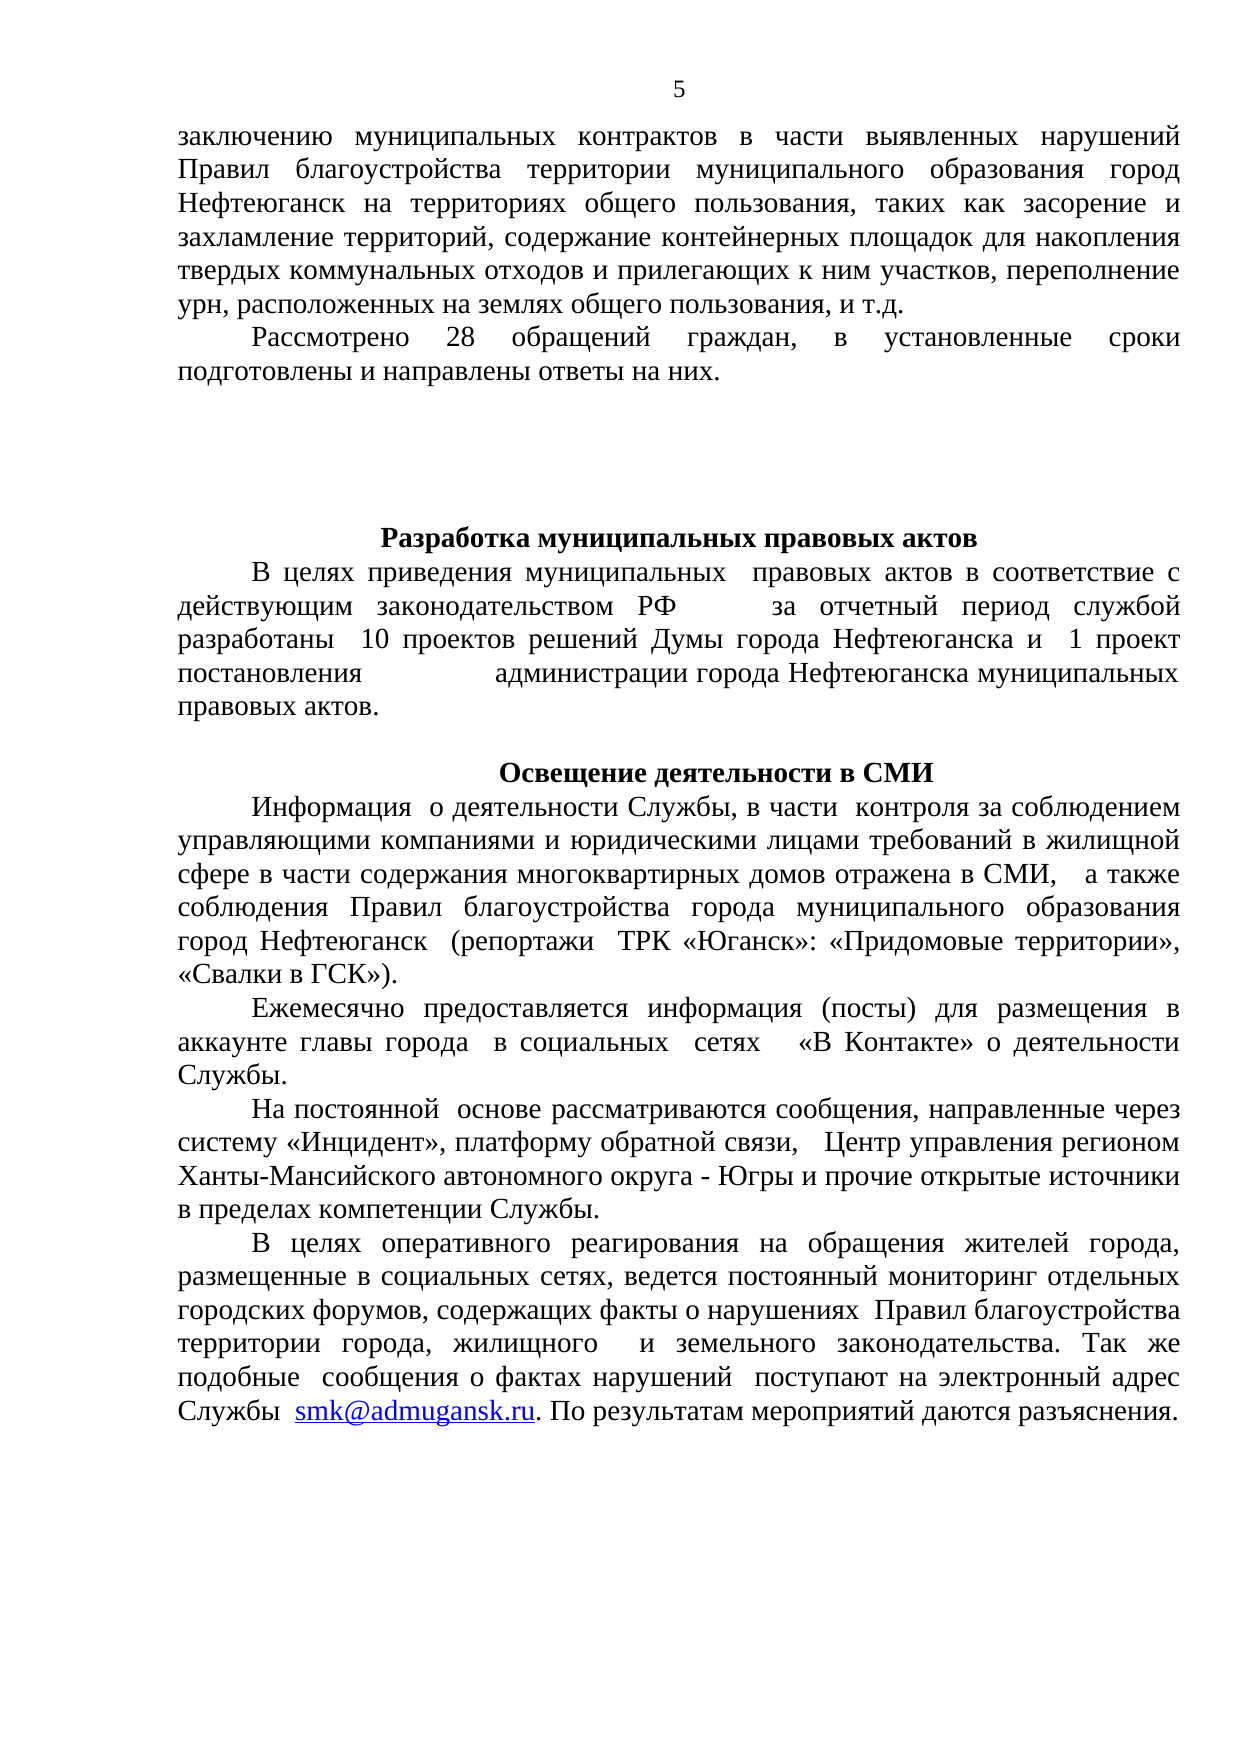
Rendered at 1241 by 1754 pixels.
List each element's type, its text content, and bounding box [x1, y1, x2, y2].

text Рассмотрено 28 обращений граждан, в установленные сроки подготовлены и направлены ответы на них. [177, 319, 1181, 386]
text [177, 118, 1181, 319]
text В целях оперативного реагирования на обращения жителей города, размещенные в социальных сетях, ведется постоянный мониторинг отдельных городских форумов, содержащих факты о нарушениях Правил благоустройства территории города, жилищного и земельного законодательства. Так же подобные сообщения о фактах нарушений поступают на электронный адрес Службы smk@admugansk.ru. По результатам мероприятий даются разъяснения. [177, 1225, 1181, 1426]
text Разработка муниципальных правовых актов [177, 521, 1181, 554]
text Информация о деятельности Службы, в части контроля за соблюдением управляющими компаниями и юридическими лицами требований в жилищной сфере в части содержания многоквартирных домов отражена в СМИ, а также соблюдения Правил благоустройства города муниципального образования город Нефтеюганск (репортажи ТРК «Юганск»: «Придомовые территории», «Свалки в ГСК»). [177, 789, 1181, 990]
text На постоянной основе рассматриваются сообщения, направленные через систему «Инцидент», платформу обратной связи, Центр управления регионом Ханты-Мансийского автономного округа - Югры и прочие открытые источники в пределах компетенции Службы. [177, 1091, 1181, 1225]
text В целях приведения муниципальных правовых актов в соответствие с действующим законодательством РФ за отчетный период службой разработаны 10 проектов решений Думы города Нефтеюганска и 1 проект постановления администрации города Нефтеюганска муниципальных правовых актов. [177, 554, 1181, 722]
text Освещение деятельности в СМИ [177, 755, 1181, 789]
text Ежемесячно предоставляется информация (посты) для размещения в аккаунте главы города в социальных сетях «В Контакте» о деятельности Службы. [177, 990, 1181, 1091]
